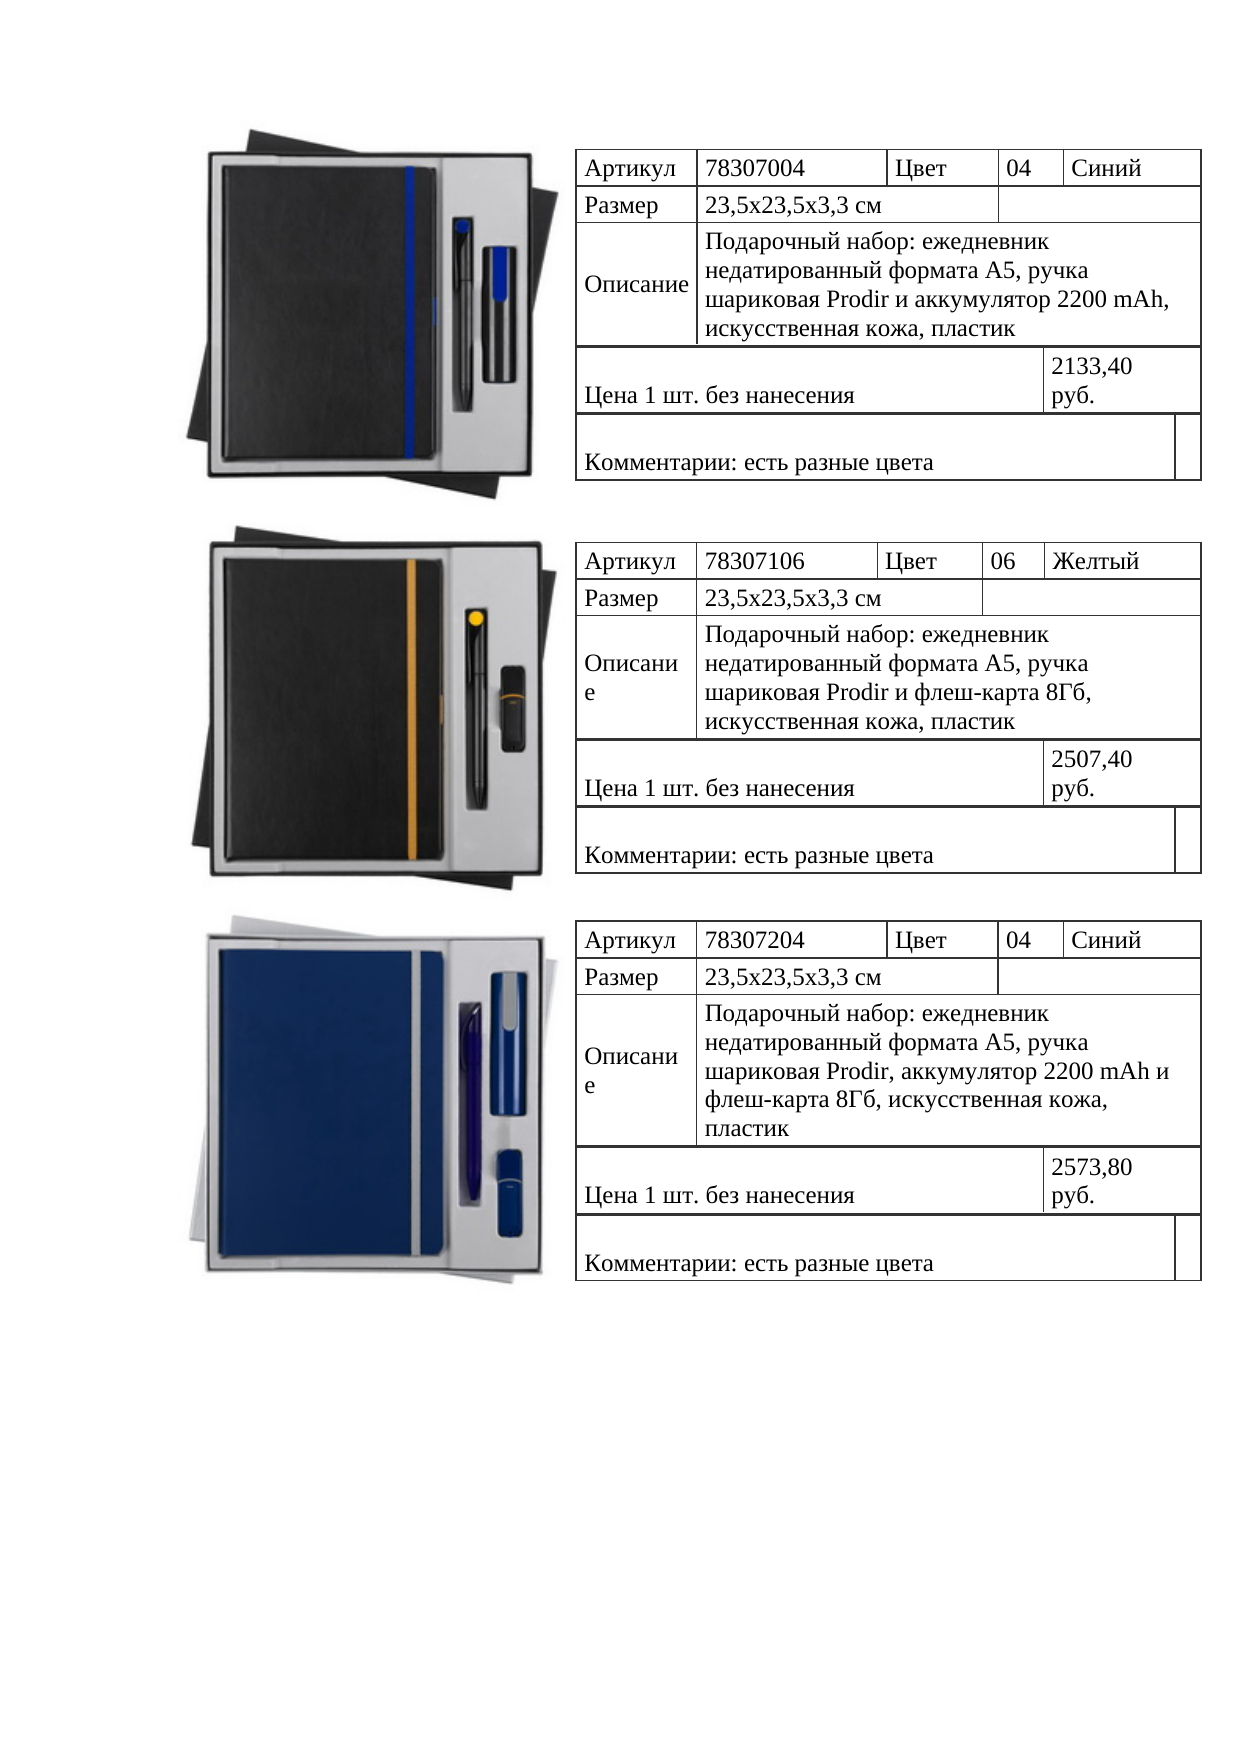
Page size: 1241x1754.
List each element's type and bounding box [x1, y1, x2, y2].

table_cell [574, 904, 1208, 1297]
picture [177, 906, 568, 1296]
table_cell [176, 904, 574, 1297]
table_cell [574, 511, 1208, 904]
picture [177, 119, 568, 510]
table_cell [176, 511, 574, 904]
table_cell [574, 118, 1208, 511]
picture [177, 512, 568, 903]
table_cell [176, 118, 574, 511]
